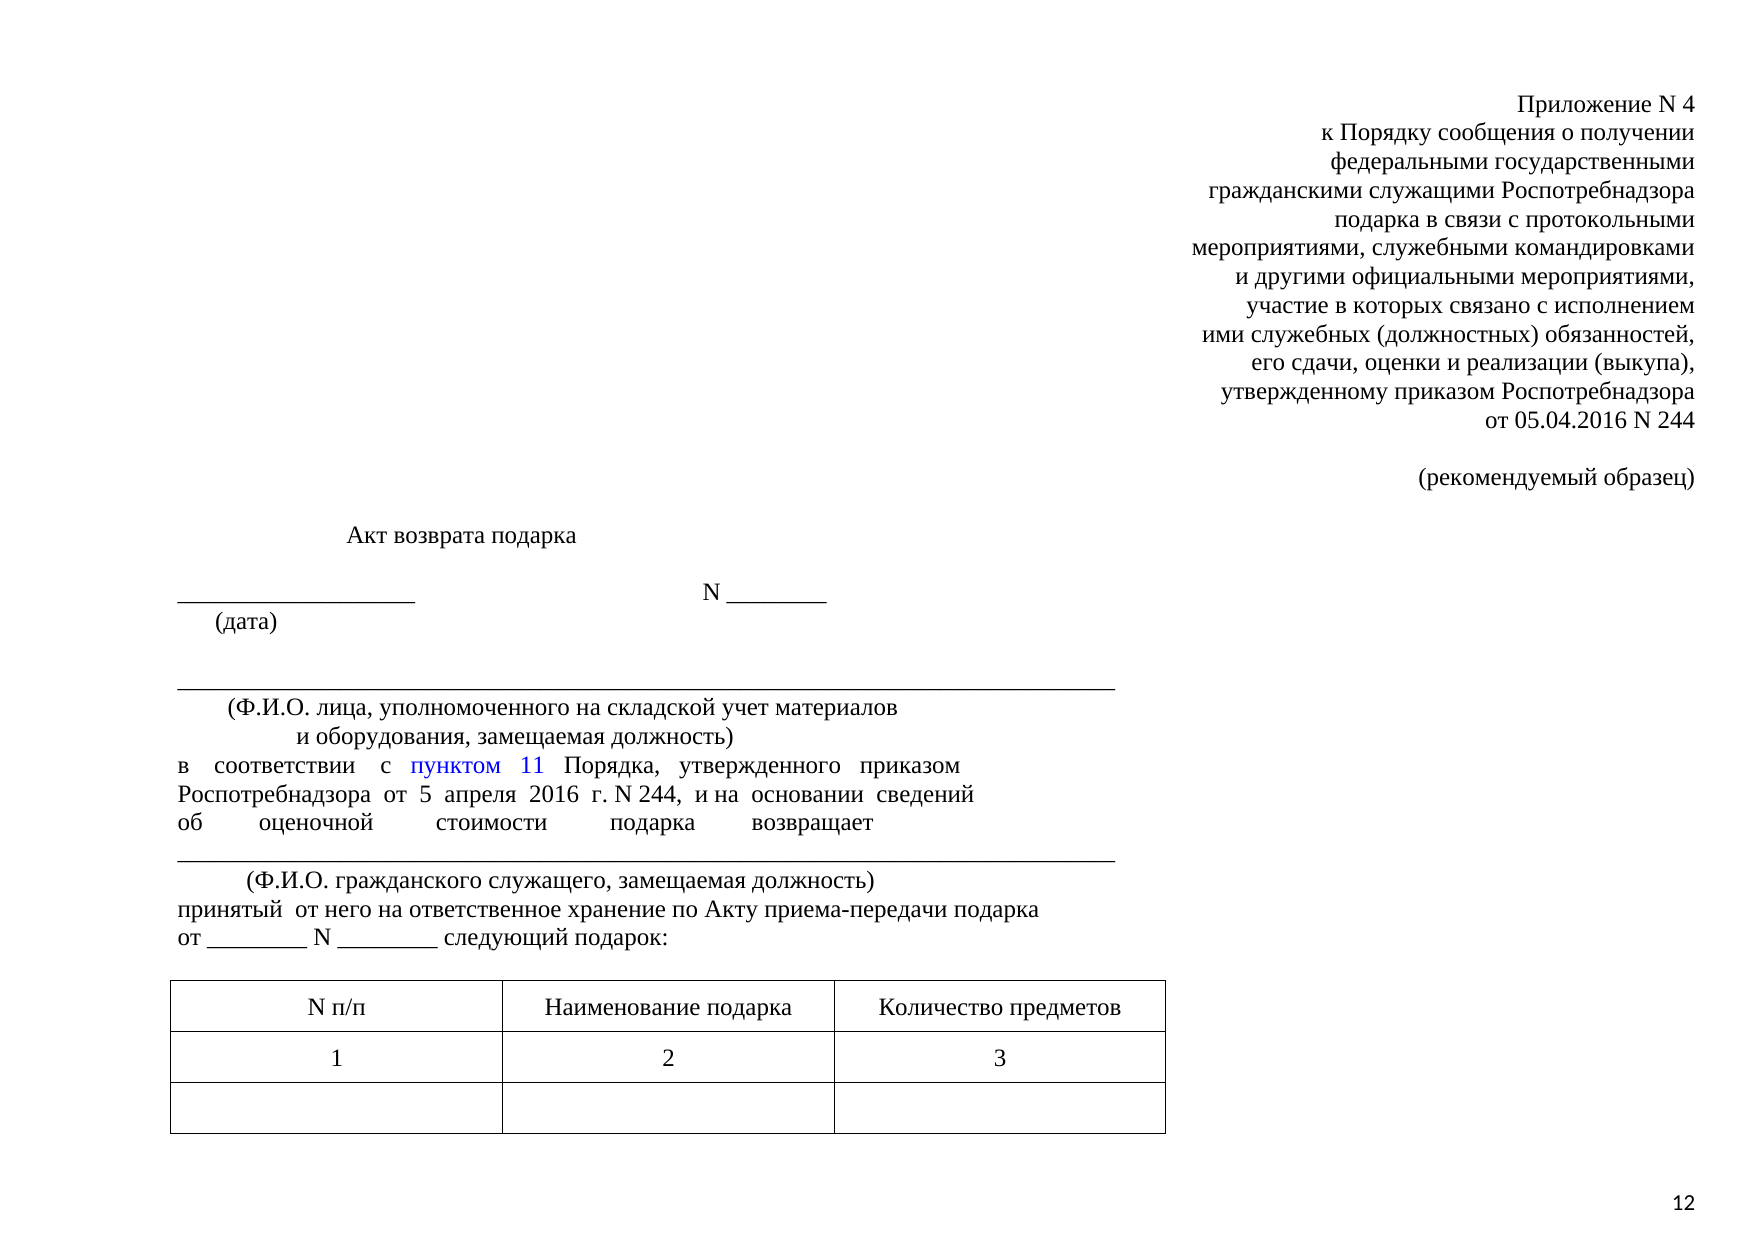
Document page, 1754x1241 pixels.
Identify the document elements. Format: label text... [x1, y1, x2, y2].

text от ________ N ________ следующий подарок: [177, 922, 1695, 951]
table_cell 3 [835, 1032, 1165, 1082]
text и другими официальными мероприятиями, [177, 261, 1695, 290]
table_header Количество предметов [835, 981, 1165, 1031]
text к Порядку сообщения о получении [177, 117, 1695, 146]
text утвержденному приказом Роспотребнадзора [177, 376, 1695, 405]
text принятый от него на ответственное хранение по Акту приема-передачи подарка [177, 894, 1695, 922]
text (дата) [177, 606, 1695, 635]
text об оценочной стоимости подарка возвращает [177, 807, 1695, 836]
table_cell 1 [171, 1032, 502, 1082]
table_cell 2 [503, 1032, 834, 1082]
text его сдачи, оценки и реализации (выкупа), [177, 347, 1695, 376]
text (рекомендуемый образец) [177, 462, 1695, 491]
text от 05.04.2016 N 244 [177, 405, 1695, 434]
text мероприятиями, служебными командировками [177, 232, 1695, 261]
text ___________________________________________________________________________ [177, 836, 1695, 865]
text ими служебных (должностных) обязанностей, [177, 319, 1695, 347]
text в соответствии с пунктом 11 Порядка, утвержденного приказом [177, 750, 1695, 779]
text ___________________ N ________ [177, 577, 1695, 606]
table_cell [171, 1083, 502, 1133]
text и оборудования, замещаемая должность) [177, 721, 1695, 750]
text подарка в связи с протокольными [177, 204, 1695, 232]
table_cell [835, 1083, 1165, 1133]
table_header N п/п [171, 981, 502, 1031]
text федеральными государственными [177, 146, 1695, 175]
text (Ф.И.О. лица, уполномоченного на складской учет материалов [177, 692, 1695, 721]
text ___________________________________________________________________________ [177, 664, 1695, 692]
table_cell [503, 1083, 834, 1133]
table_header Наименование подарка [503, 981, 834, 1031]
text (Ф.И.О. гражданского служащего, замещаемая должность) [177, 865, 1695, 894]
text участие в которых связано с исполнением [177, 290, 1695, 319]
text Роспотребнадзора от 5 апреля 2016 г. N 244, и на основании сведений [177, 779, 1695, 807]
text Акт возврата подарка [177, 520, 1695, 549]
text Приложение N 4 [177, 89, 1695, 117]
text гражданскими служащими Роспотребнадзора [177, 175, 1695, 204]
